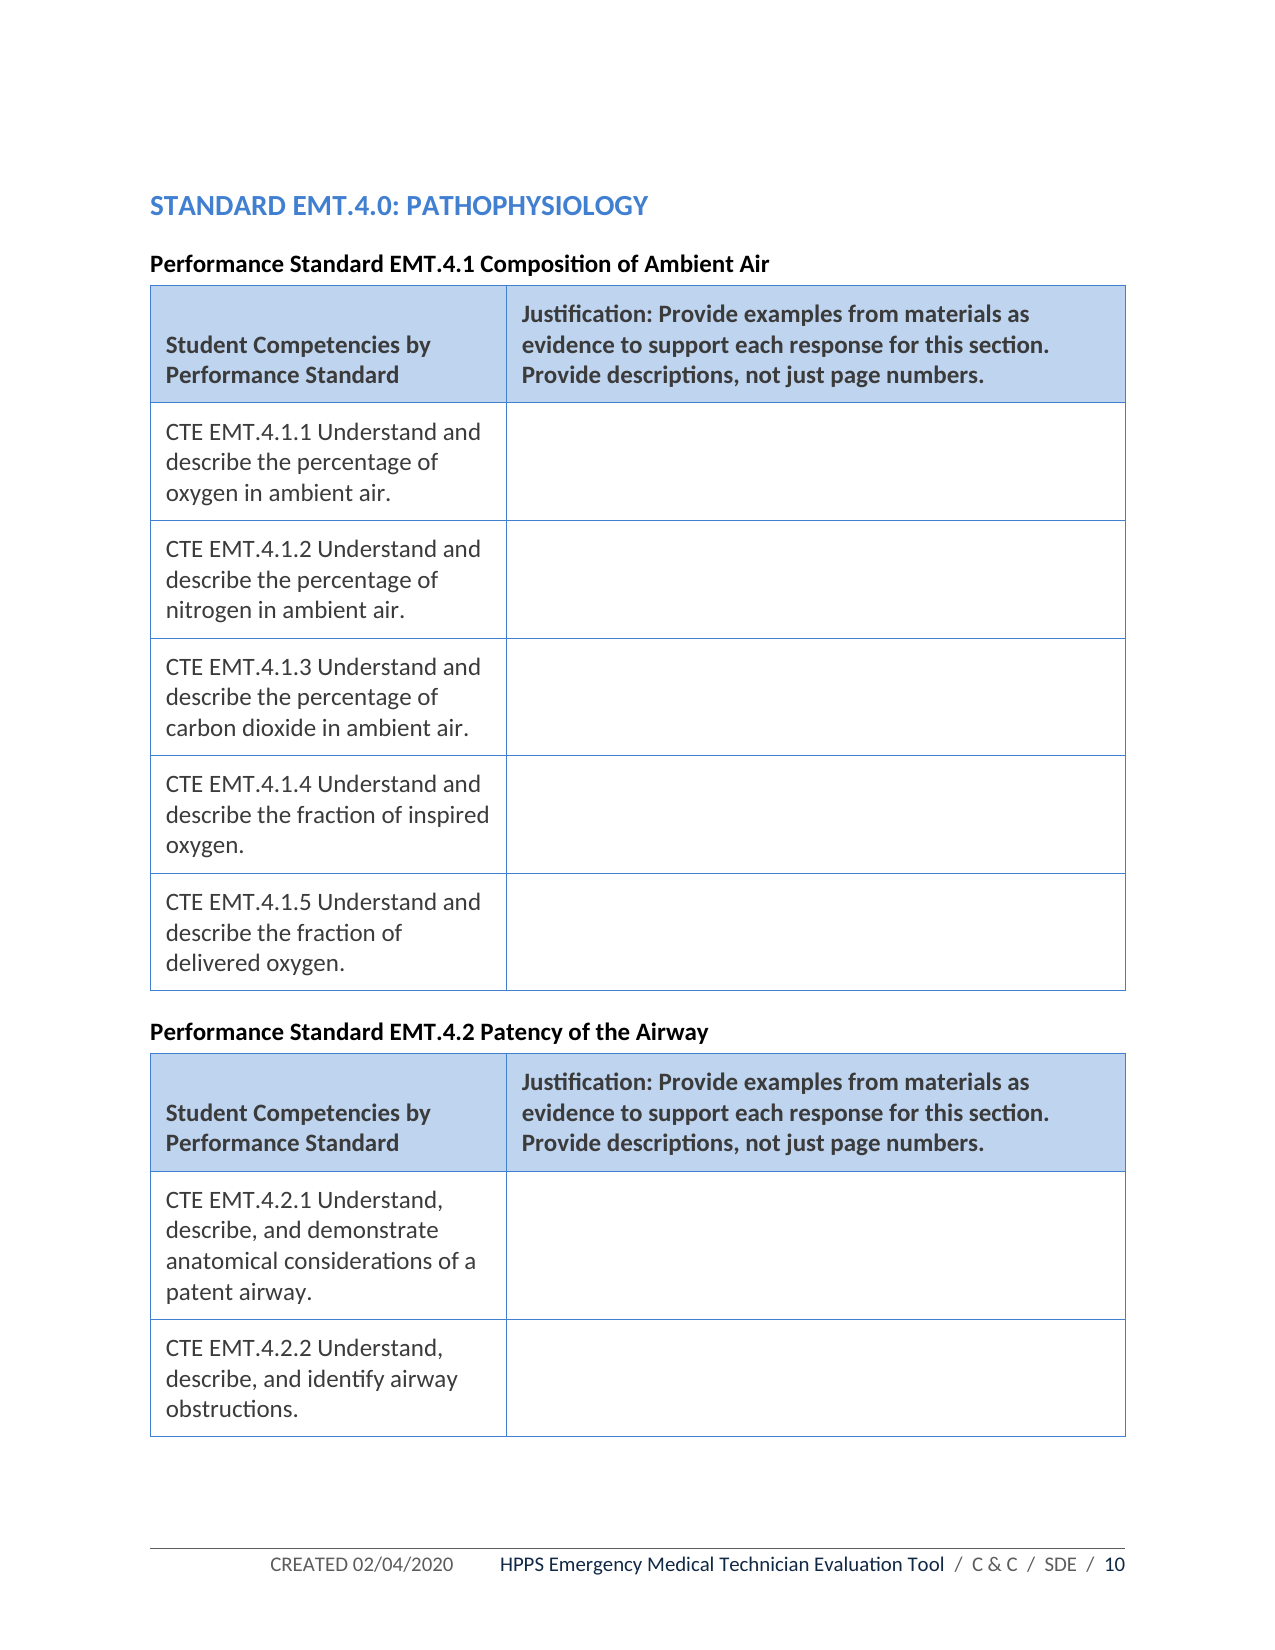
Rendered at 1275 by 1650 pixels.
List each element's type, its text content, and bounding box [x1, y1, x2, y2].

table_header Student Competencies by Performance Standard [151, 286, 506, 402]
table_cell [507, 403, 1125, 520]
table_cell [507, 1320, 1125, 1436]
table_header Student Competencies by Performance Standard [151, 1054, 506, 1171]
table_header Justification: Provide examples from materials as evidence to support each response for this section. Provide descriptions, not just page numbers. [507, 286, 1125, 402]
table_cell CTE EMT.4.1.5 Understand and describe the fraction of delivered oxygen. [151, 874, 506, 990]
table_header Justification: Provide examples from materials as evidence to support each response for this section. Provide descriptions, not just page numbers. [507, 1054, 1125, 1171]
table_cell CTE EMT.4.1.2 Understand and describe the percentage of nitrogen in ambient air. [151, 521, 506, 637]
subtitle Standard EMT.4.0: Pathophysiology [150, 187, 1125, 223]
subtitle Performance Standard EMT.4.1 Composition of Ambient Air [150, 248, 1125, 279]
table_cell CTE EMT.4.1.1 Understand and describe the percentage of oxygen in ambient air. [151, 403, 506, 520]
table_cell [507, 756, 1125, 873]
table_cell [507, 1172, 1125, 1319]
subtitle Performance Standard EMT.4.2 Patency of the Airway [150, 1016, 1125, 1047]
table_cell [507, 639, 1125, 755]
table_cell [507, 521, 1125, 637]
table_cell CTE EMT.4.2.1 Understand, describe, and demonstrate anatomical considerations of a patent airway. [151, 1172, 506, 1319]
table_cell CTE EMT.4.2.2 Understand, describe, and identify airway obstructions. [151, 1320, 506, 1436]
table_cell [507, 874, 1125, 990]
table_cell CTE EMT.4.1.4 Understand and describe the fraction of inspired oxygen. [151, 756, 506, 873]
table_cell CTE EMT.4.1.3 Understand and describe the percentage of carbon dioxide in ambient air. [151, 639, 506, 755]
